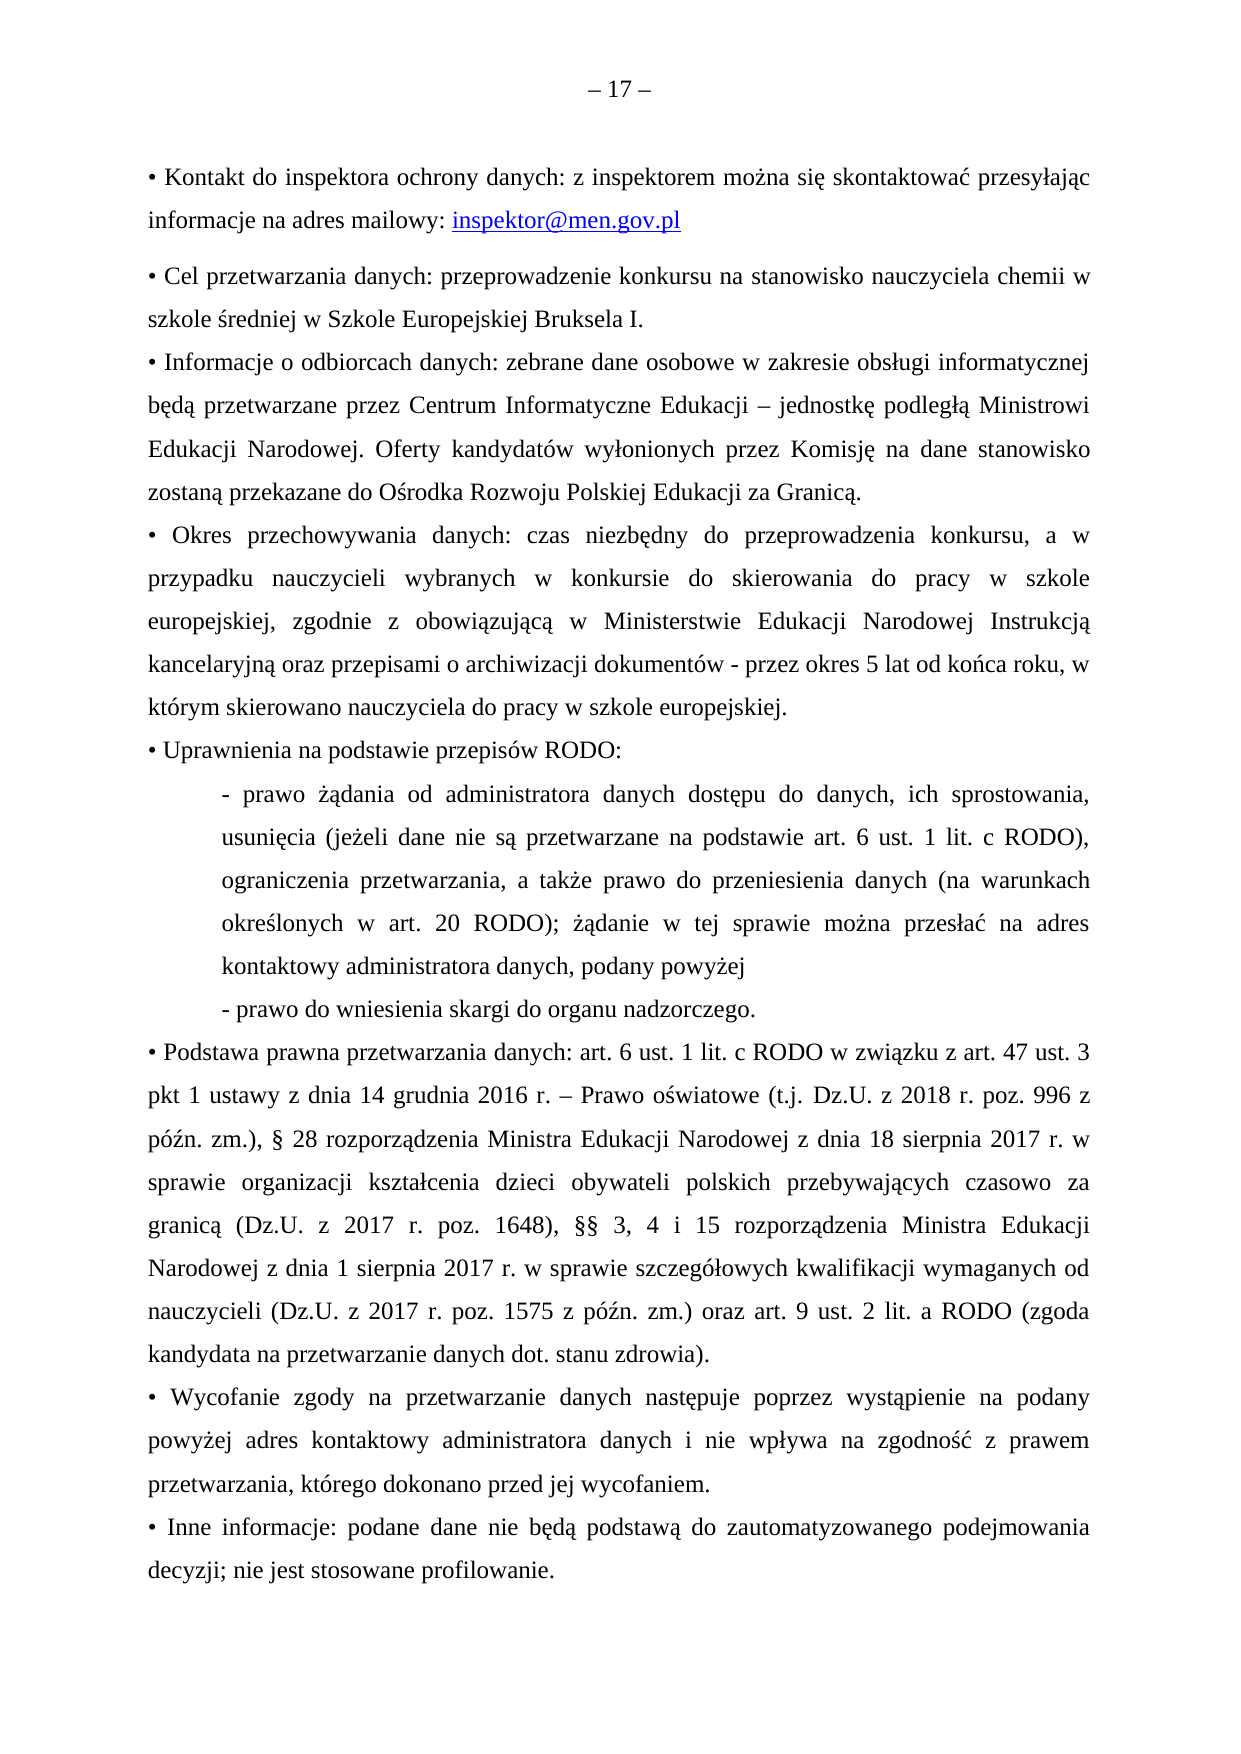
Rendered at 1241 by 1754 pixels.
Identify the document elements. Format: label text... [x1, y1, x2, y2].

text • Okres przechowywania danych: czas niezbędny do przeprowadzenia konkursu, a w przypadku nauczycieli wybranych w konkursie do skierowania do pracy w szkole europejskiej, zgodnie z obowiązującą w Ministerstwie Edukacji Narodowej Instrukcją kancelaryjną oraz przepisami o archiwizacji dokumentów - przez okres 5 lat od końca roku, w którym skierowano nauczyciela do pracy w szkole europejskiej. [148, 520, 1091, 721]
text • Cel przetwarzania danych: przeprowadzenie konkursu na stanowisko nauczyciela chemii w szkole średniej w Szkole Europejskiej Bruksela I. [148, 261, 1091, 333]
text • Kontakt do inspektora ochrony danych: z inspektorem można się skontaktować przesyłając informacje na adres mailowy: inspektor@men.gov.pl [148, 162, 1091, 234]
text • Uprawnienia na podstawie przepisów RODO: [148, 736, 1091, 764]
text • Inne informacje: podane dane nie będą podstawą do zautomatyzowanego podejmowania decyzji; nie jest stosowane profilowanie. [148, 1512, 1091, 1584]
text • Podstawa prawna przetwarzania danych: art. 6 ust. 1 lit. c RODO w związku z art. 47 ust. 3 pkt 1 ustawy z dnia 14 grudnia 2016 r. – Prawo oświatowe (t.j. Dz.U. z 2018 r. poz. 996 z późn. zm.), § 28 rozporządzenia Ministra Edukacji Narodowej z dnia 18 sierpnia 2017 r. w sprawie organizacji kształcenia dzieci obywateli polskich przebywających czasowo za granicą (Dz.U. z 2017 r. poz. 1648), §§ 3, 4 i 15 rozporządzenia Ministra Edukacji Narodowej z dnia 1 sierpnia 2017 r. w sprawie szczegółowych kwalifikacji wymaganych od nauczycieli (Dz.U. z 2017 r. poz. 1575 z późn. zm.) oraz art. 9 ust. 2 lit. a RODO (zgoda kandydata na przetwarzanie danych dot. stanu zdrowia). [148, 1037, 1091, 1368]
text • Wycofanie zgody na przetwarzanie danych następuje poprzez wystąpienie na podany powyżej adres kontaktowy administratora danych i nie wpływa na zgodność z prawem przetwarzania, którego dokonano przed jej wycofaniem. [148, 1382, 1091, 1497]
text • Informacje o odbiorcach danych: zebrane dane osobowe w zakresie obsługi informatycznej będą przetwarzane przez Centrum Informatyczne Edukacji – jednostkę podległą Ministrowi Edukacji Narodowej. Oferty kandydatów wyłonionych przez Komisję na dane stanowisko zostaną przekazane do Ośrodka Rozwoju Polskiej Edukacji za Granicą. [148, 347, 1091, 506]
text - prawo żądania od administratora danych dostępu do danych, ich sprostowania, usunięcia (jeżeli dane nie są przetwarzane na podstawie art. 6 ust. 1 lit. c RODO), ograniczenia przetwarzania, a także prawo do przeniesienia danych (na warunkach określonych w art. 20 RODO); żądanie w tej sprawie można przesłać na adres kontaktowy administratora danych, podany powyżej [221, 779, 1091, 980]
text - prawo do wniesienia skargi do organu nadzorczego. [221, 994, 1091, 1023]
